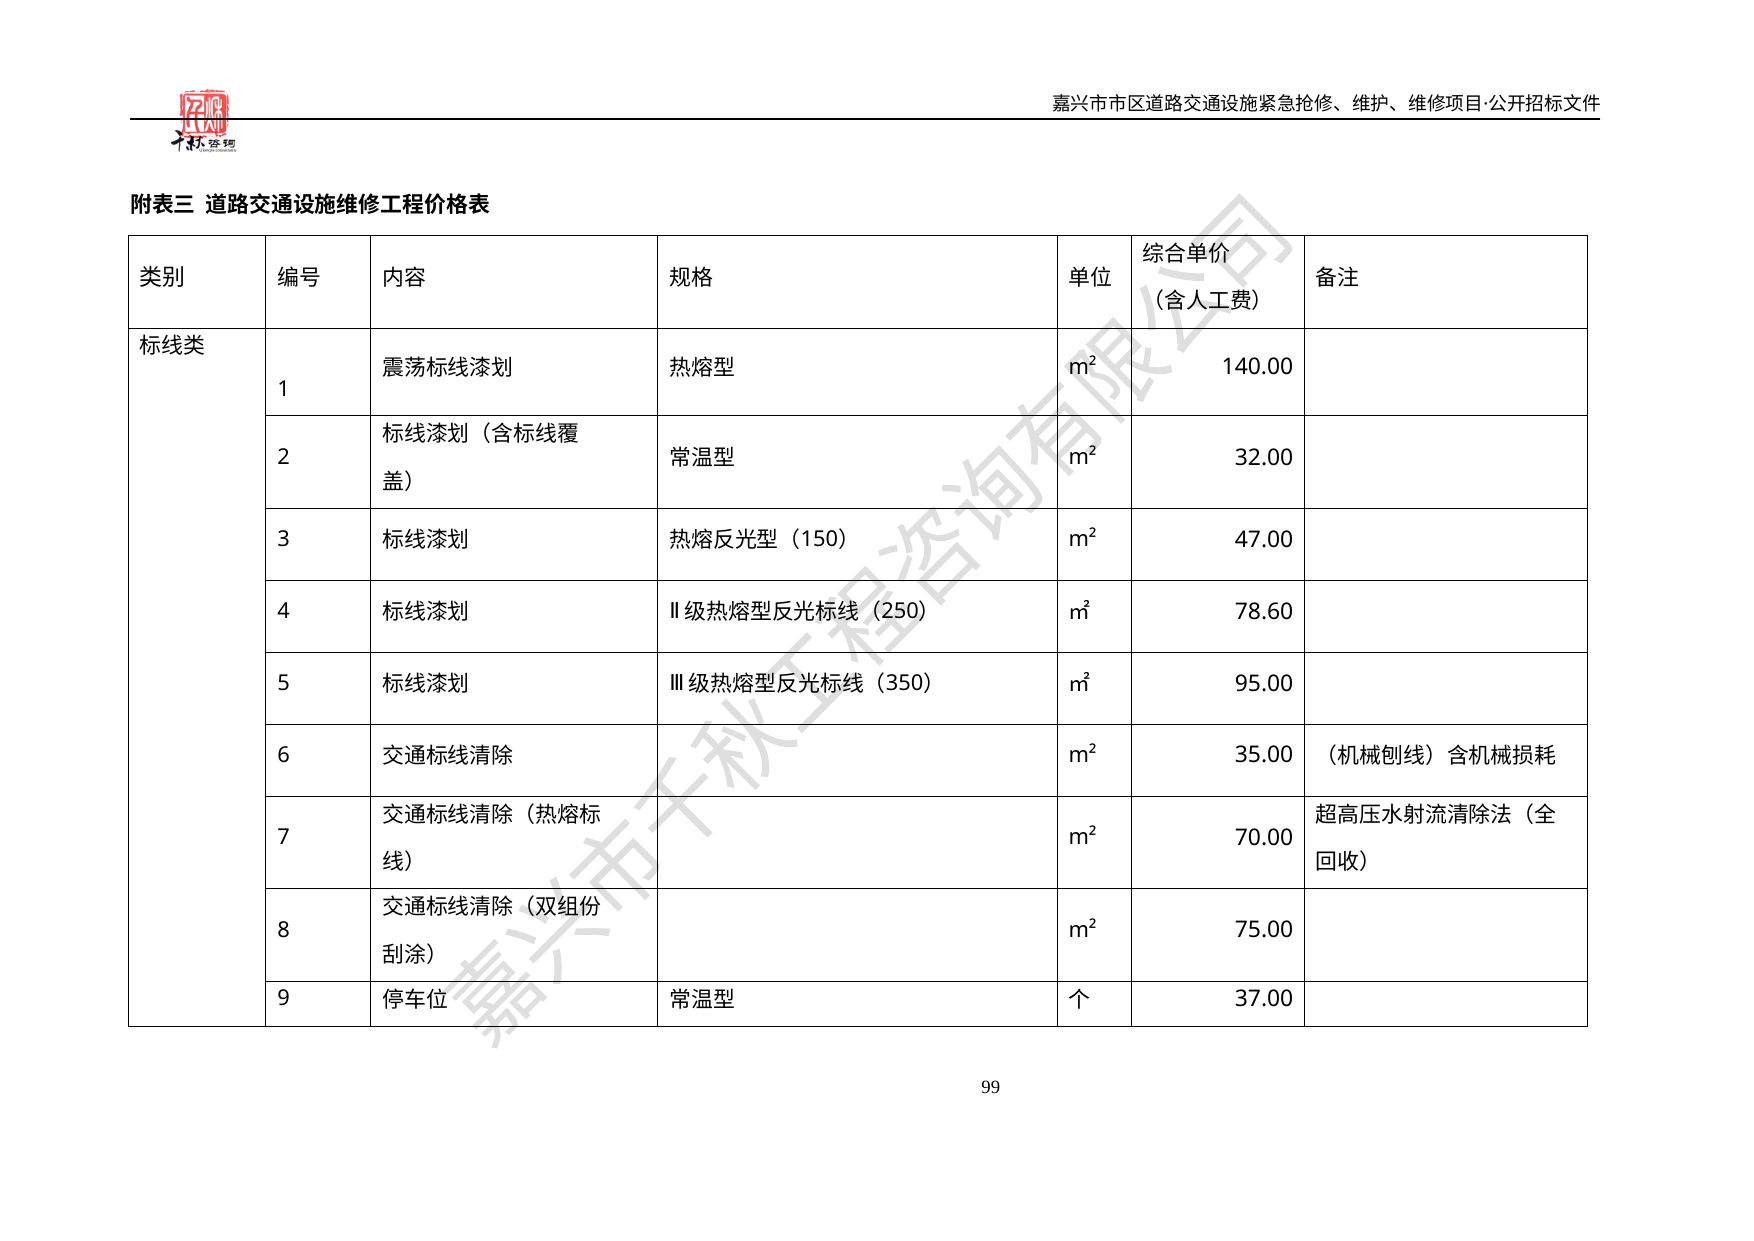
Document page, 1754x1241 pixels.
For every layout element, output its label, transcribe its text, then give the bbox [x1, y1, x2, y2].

table_cell 标线漆划 [371, 653, 657, 724]
table_cell （机械刨线）含机械损耗 [1305, 725, 1587, 796]
table_cell [1305, 889, 1587, 981]
table_cell [1305, 416, 1587, 508]
table_header 备注 [1305, 236, 1587, 327]
table_cell 个 [1058, 982, 1131, 1026]
table_cell 70.00 [1132, 797, 1304, 888]
table_cell 常温型 [658, 416, 1057, 508]
table_cell 78.60 [1132, 581, 1304, 652]
picture [169, 88, 237, 118]
table_header 规格 [658, 236, 1057, 327]
table_cell 35.00 [1132, 725, 1304, 796]
table_cell 标线漆划 [371, 581, 657, 652]
table_cell 震荡标线漆划 [371, 329, 657, 415]
table_cell [658, 797, 1057, 888]
table_cell 交通标线清除（双组份刮涂） [371, 889, 657, 981]
table_cell 2 [266, 416, 370, 508]
table_cell [1305, 982, 1587, 1026]
table_cell [1305, 509, 1587, 580]
table_cell 7 [266, 797, 370, 888]
table_cell [658, 725, 1057, 796]
table_cell 热熔反光型（150） [658, 509, 1057, 580]
table_header 综合单价 （含人工费） [1132, 236, 1304, 327]
table_cell 95.00 [1132, 653, 1304, 724]
table_cell 常温型 [658, 982, 1057, 1026]
table_cell ㎡ [1058, 653, 1131, 724]
table_header 单位 [1058, 236, 1131, 327]
table_cell m² [1058, 416, 1131, 508]
table_cell 交通标线清除（热熔标线） [371, 797, 657, 888]
table_cell 32.00 [1132, 416, 1304, 508]
table_header 编号 [266, 236, 370, 327]
table_cell 标线漆划 [371, 509, 657, 580]
table_cell m² [1058, 797, 1131, 888]
table_cell m² [1058, 725, 1131, 796]
table_cell 5 [266, 653, 370, 724]
table_header 内容 [371, 236, 657, 327]
table_cell 37.00 [1132, 982, 1304, 1026]
table_header 类别 [129, 236, 265, 327]
table_cell 超高压水射流清除法（全回收） [1305, 797, 1587, 888]
table_cell [1305, 653, 1587, 724]
table_cell 47.00 [1132, 509, 1304, 580]
text 附表三 道路交通设施维修工程价格表 [130, 187, 1600, 219]
table_cell m² [1058, 329, 1131, 415]
table_cell ㎡ [1058, 581, 1131, 652]
table_cell m² [1058, 509, 1131, 580]
table_cell [1305, 581, 1587, 652]
table_cell 140.00 [1132, 329, 1304, 415]
table_cell 4 [266, 581, 370, 652]
table_cell [1305, 329, 1587, 415]
table_cell 交通标线清除 [371, 725, 657, 796]
table_cell 1 [266, 329, 370, 415]
table_cell 9 [266, 982, 370, 1026]
picture [169, 120, 237, 153]
table_cell 热熔型 [658, 329, 1057, 415]
table_cell 75.00 [1132, 889, 1304, 981]
table_cell 标线类 [129, 329, 265, 1026]
table_cell Ⅲ级热熔型反光标线（350） [658, 653, 1057, 724]
table_cell 标线漆划（含标线覆盖） [371, 416, 657, 508]
table_cell 3 [266, 509, 370, 580]
table_cell m² [1058, 889, 1131, 981]
table_cell 停车位 [371, 982, 657, 1026]
table_cell 6 [266, 725, 370, 796]
table_cell [658, 889, 1057, 981]
table_cell Ⅱ级热熔型反光标线（250） [658, 581, 1057, 652]
table_cell 8 [266, 889, 370, 981]
